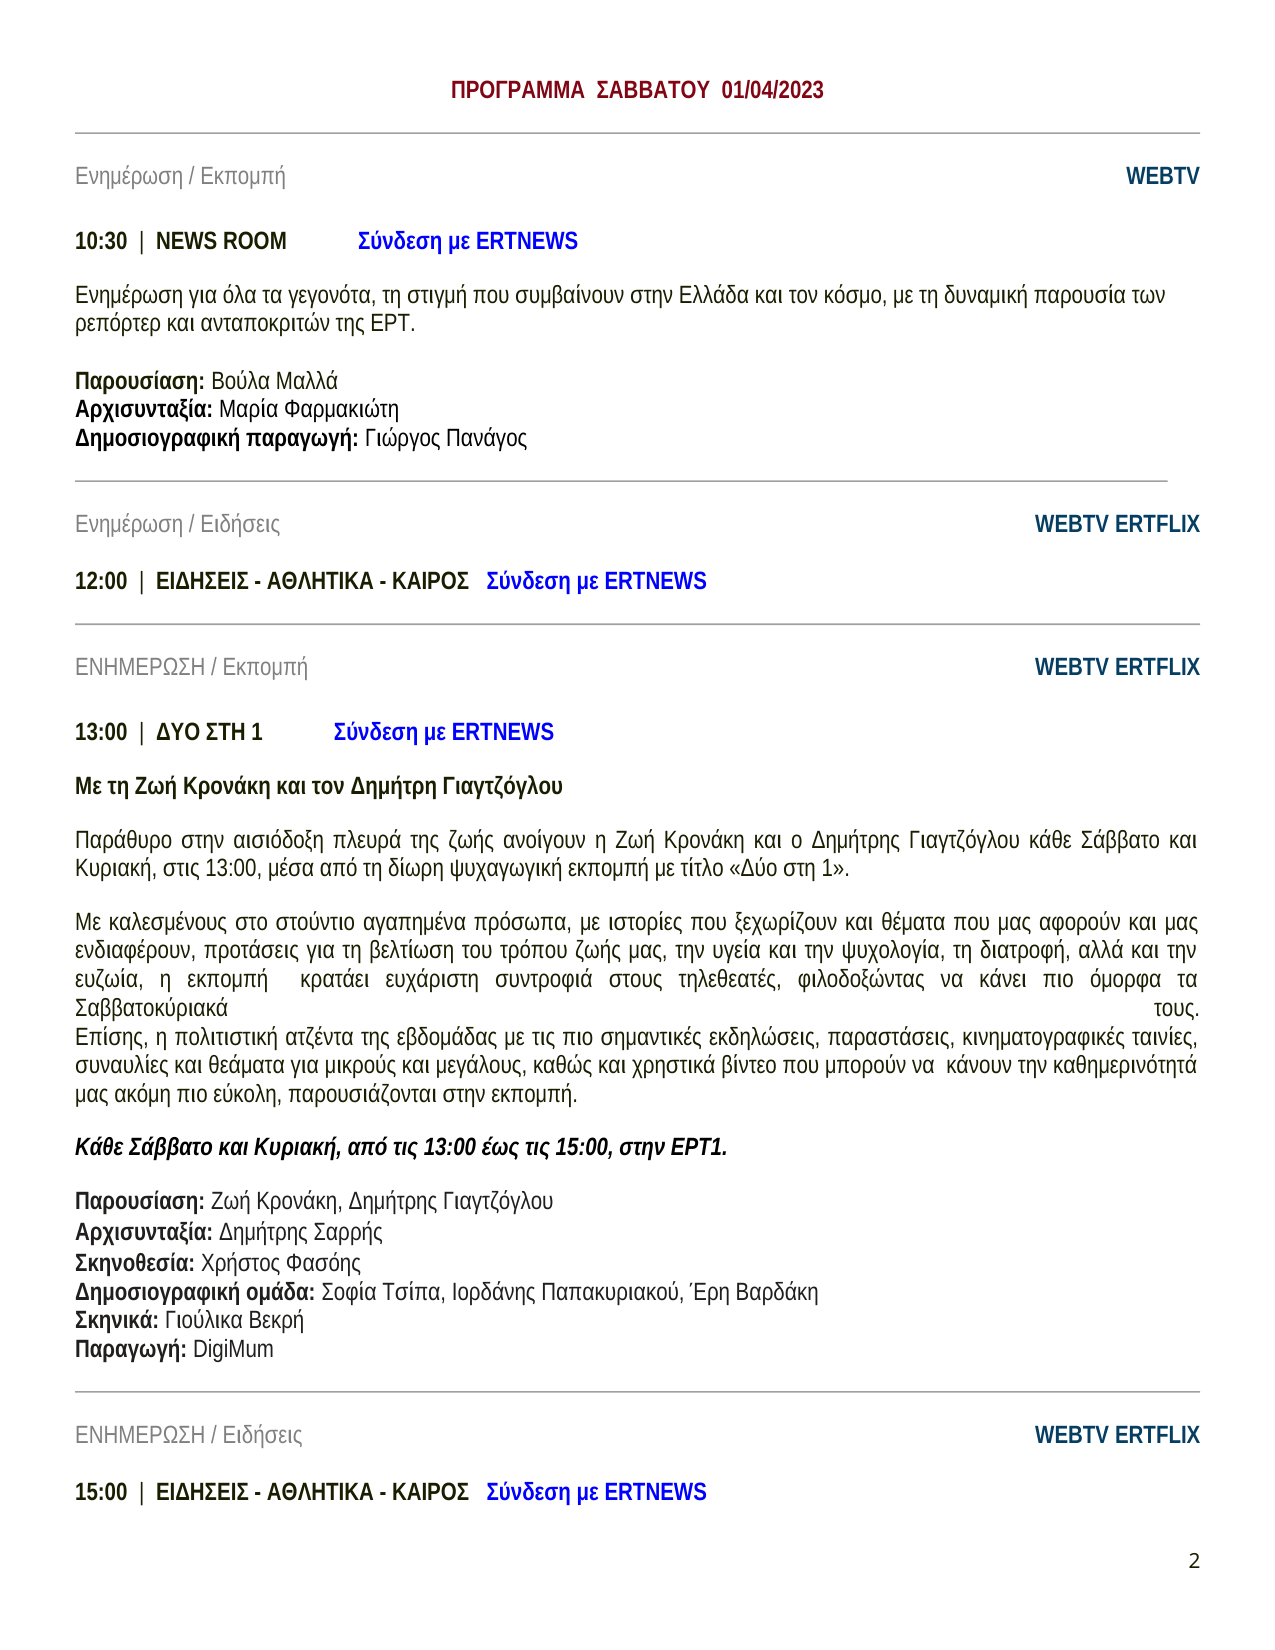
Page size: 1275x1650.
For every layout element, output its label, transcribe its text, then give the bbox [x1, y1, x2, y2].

table_header WEBTV ERTFLIX [638, 1420, 1200, 1448]
table_header WEBTV ERTFLIX [638, 509, 1200, 538]
text Με τη Ζωή Κρονάκη και τον Δημήτρη Γιαγτζόγλου [75, 771, 1200, 799]
text Κάθε Σάββατο και Κυριακή, από τις 13:00 έως τις 15:00, στην ΕΡΤ1. [75, 1132, 1200, 1161]
text Ενημέρωση για όλα τα γεγονότα, τη στιγμή που συμβαίνουν στην Ελλάδα και τον κόσμο, με τη δυναμική παρουσία των ρεπόρτερ και ανταποκριτών της ΕΡΤ. [75, 280, 1200, 337]
text Παρουσίαση: Ζωή Κρονάκη, Δημήτρης Γιαγτζόγλου Αρχισυνταξία: Δημήτρης Σαρρής [75, 1186, 1200, 1246]
text 13:00 | ΔΥΟ ΣΤΗ 1 Σύνδεση με ERTNEWS [75, 681, 1200, 746]
text 12:00 | ΕΙΔΗΣΕΙΣ - ΑΘΛΗΤΙΚΑ - ΚΑΙΡΟΣ Σύνδεση με ERTNEWS [75, 538, 1200, 595]
text Με καλεσμένους στο στούντιο αγαπημένα πρόσωπα, με ιστορίες που ξεχωρίζουν και θέματα που μας αφορούν και μας ενδιαφέρουν, προτάσεις για τη βελτίωση του τρόπου ζωής μας, την υγεία και την ψυχολογία, τη διατροφή, αλλά και την ευζωία, η εκπομπή κρατάει ευχάριστη συντροφιά στους τηλεθεατές, φιλοδοξώντας να κάνει πιο όμορφα τα Σαββατοκύριακά τους. Επίσης, η πολιτιστική ατζέντα της εβδομάδας με τις πιο σημαντικές εκδηλώσεις, παραστάσεις, κινηματογραφικές ταινίες, συναυλίες και θεάματα για μικρούς και μεγάλους, καθώς και χρηστικά βίντεο που μπορούν να κάνουν την καθημερινότητά μας ακόμη πιο εύκολη, παρουσιάζονται στην εκπομπή. [75, 907, 1200, 1107]
text Σκηνικά: Γιούλικα Βεκρή Παραγωγή: DigiMum [274, 1305, 1200, 1362]
text 15:00 | ΕΙΔΗΣΕΙΣ - ΑΘΛΗΤΙΚΑ - ΚΑΙΡΟΣ Σύνδεση με ERTNEWS [75, 1448, 1200, 1506]
text Αρχισυνταξία: Μαρία Φαρμακιώτη Δημοσιογραφική παραγωγή: Γιώργος Πανάγος [75, 394, 1200, 480]
table_header Ενημέρωση / Εκπομπή [75, 161, 637, 190]
text Παρουσίαση: Βούλα Μαλλά [75, 366, 1200, 394]
table_header WEBTV [638, 161, 1200, 190]
text 10:30 | NEWS ROOM Σύνδεση με ERTNEWS [75, 190, 1200, 255]
table_header ΕΝΗΜΕΡΩΣΗ / Εκπομπή [75, 652, 637, 681]
table_header Ενημέρωση / Ειδήσεις [75, 509, 637, 538]
text Παράθυρο στην αισιόδοξη πλευρά της ζωής ανοίγουν η Ζωή Κρονάκη και ο Δημήτρης Γιαγτζόγλου κάθε Σάββατο και Κυριακή, στις 13:00, μέσα από τη δίωρη ψυχαγωγική εκπομπή με τίτλο «Δύο στη 1». [75, 824, 1200, 882]
text Σκηνοθεσία: Χρήστος Φασόης Δημοσιογραφική ομάδα: Σοφία Τσίπα, Ιορδάνης Παπακυριακού, Έρη Βαρδάκη [361, 1248, 1200, 1305]
text ΠΡΟΓΡΑΜΜΑ ΣΑΒΒΑΤΟΥ 01/04/2023 [75, 75, 1200, 104]
table_header ΕΝΗΜΕΡΩΣΗ / Ειδήσεις [75, 1420, 637, 1448]
table_header WEBTV ERTFLIX [638, 652, 1200, 681]
